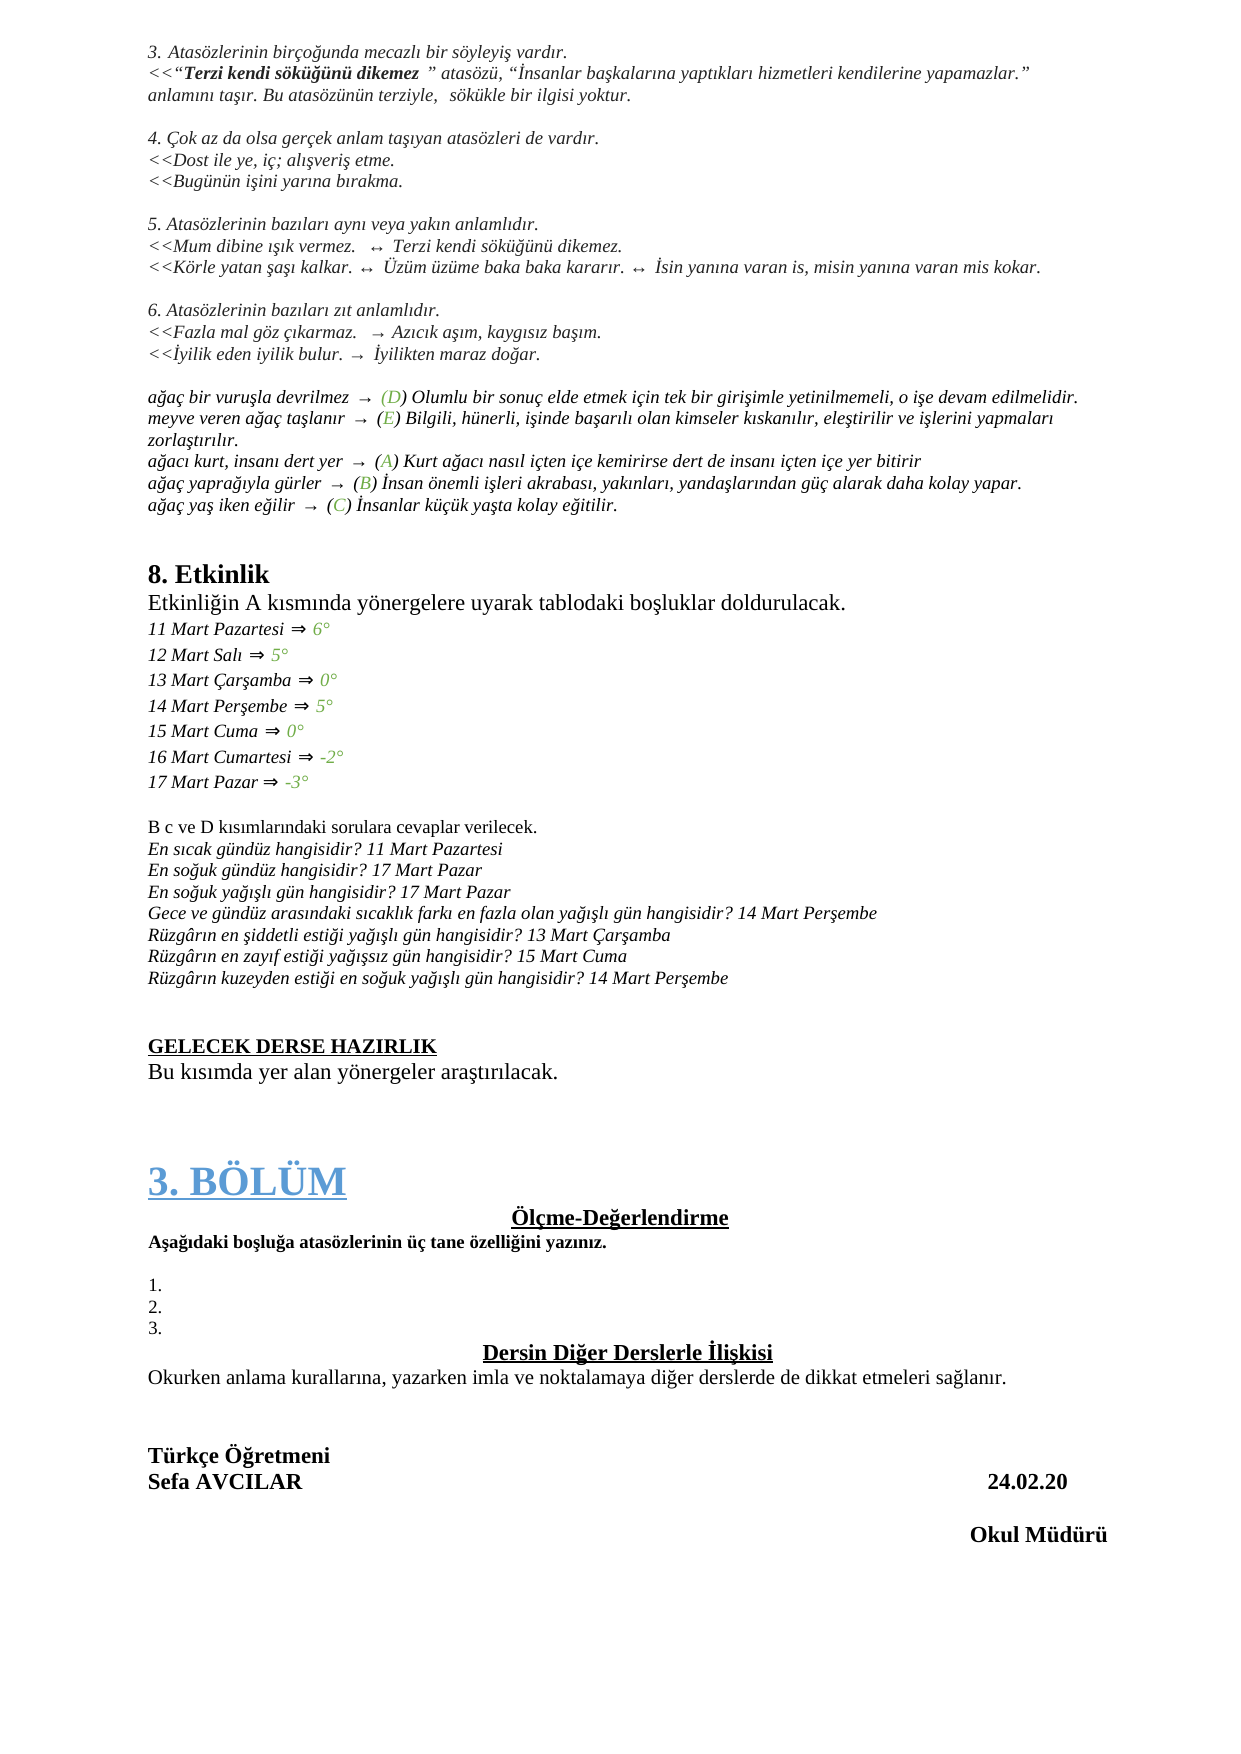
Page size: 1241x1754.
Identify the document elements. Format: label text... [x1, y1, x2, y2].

text En sıcak gündüz hangisidir? 11 Mart Pazartesi [148, 837, 1093, 859]
text GELECEK DERSE HAZIRLIK [148, 1034, 1093, 1058]
text meyve veren ağaç taşlanır → (E) Bilgili, hünerli, işinde başarılı olan kimseler kıskanılır, eleştirilir ve işlerini yapmaları zorlaştırılır. [148, 407, 1093, 450]
text Aşağıdaki boşluğa atasözlerinin üç tane özelliğini yazınız. [148, 1231, 1097, 1252]
text Rüzgârın en zayıf estiği yağışsız gün hangisidir? 15 Mart Cuma [148, 945, 1093, 967]
text Bu kısımda yer alan yönergeler araştırılacak. [148, 1058, 1093, 1084]
text Ölçme-Değerlendirme [148, 1204, 1093, 1231]
text <<Mum dibine ışık vermez. ↔ Terzi kendi söküğünü dikemez. [148, 235, 1093, 256]
text 8. Etkinlik [148, 558, 1061, 589]
text Sefa AVCILAR 24.02.20 [148, 1468, 1108, 1494]
text ağacı kurt, insanı dert yer → (A) Kurt ağacı nasıl içten içe kemirirse dert de insanı içten içe yer bitirir [148, 450, 1093, 472]
text ağaç bir vuruşla devrilmez → (D) Olumlu bir sonuç elde etmek için tek bir girişimle yetinilmemeli, o işe devam edilmelidir. [148, 386, 1093, 407]
text Türkçe Öğretmeni [148, 1442, 1108, 1468]
text B c ve D kısımlarındaki sorulara cevaplar verilecek. [148, 816, 1061, 837]
text Okul Müdürü [148, 1521, 1108, 1547]
text En soğuk gündüz hangisidir? 17 Mart Pazar [148, 859, 1093, 881]
text 2. [148, 1296, 1097, 1317]
text Dersin Diğer Derslerle İlişkisi [148, 1339, 1108, 1365]
text <<“Terzi kendi söküğünü dikemez ” atasözü, “İnsanlar başkalarına yaptıkları hizmetleri kendilerine yapamazlar.” anlamını taşır. Bu atasözünün terziyle, sökükle bir ilgisi yoktur. [148, 62, 1093, 105]
text 3. [148, 1317, 1097, 1339]
text Rüzgârın en şiddetli estiği yağışlı gün hangisidir? 13 Mart Çarşamba [148, 924, 1093, 945]
text Gece ve gündüz arasındaki sıcaklık farkı en fazla olan yağışlı gün hangisidir? 14 Mart Perşembe [148, 902, 1093, 924]
text ağaç yaş iken eğilir → (C) İnsanlar küçük yaşta kolay eğitilir. [148, 493, 1093, 515]
text <<Körle yatan şaşı kalkar. ↔ Üzüm üzüme baka baka kararır. ↔ İsin yanına varan is, misin yanına varan mis kokar. [148, 256, 1093, 278]
text 6. Atasözlerinin bazıları zıt anlamlıdır. [148, 299, 1093, 321]
text 5. Atasözlerinin bazıları aynı veya yakın anlamlıdır. [148, 213, 1093, 235]
text Rüzgârın kuzeyden estiği en soğuk yağışlı gün hangisidir? 14 Mart Perşembe [148, 967, 1093, 988]
text 11 Mart Pazartesi ⇒ 6° 12 Mart Salı ⇒ 5° 13 Mart Çarşamba ⇒ 0° 14 Mart Perşembe ⇒ 5° 15 Mart Cuma ⇒ 0° 16 Mart Cumartesi ⇒ -2° 17 Mart Pazar ⇒ -3° [148, 616, 1093, 794]
text Okurken anlama kurallarına, yazarken imla ve noktalamaya diğer derslerde de dikkat etmeleri sağlanır. [148, 1365, 1108, 1389]
text <<Dost ile ye, iç; alışveriş etme. [148, 148, 1093, 170]
text 3. BÖLÜM [148, 1157, 1093, 1204]
text ağaç yaprağıyla gürler → (B) İnsan önemli işleri akrabası, yakınları, yandaşlarından güç alarak daha kolay yapar. [148, 472, 1093, 493]
text En soğuk yağışlı gün hangisidir? 17 Mart Pazar [148, 881, 1093, 902]
text <<İyilik eden iyilik bulur. → İyilikten maraz doğar. [148, 342, 1093, 364]
text 3. Atasözlerinin birçoğunda mecazlı bir söyleyiş vardır. [148, 41, 1093, 62]
text 4. Çok az da olsa gerçek anlam taşıyan atasözleri de vardır. [148, 127, 1093, 148]
text 1. [148, 1274, 1097, 1296]
text Etkinliğin A kısmında yönergelere uyarak tablodaki boşluklar doldurulacak. [148, 589, 1061, 616]
text <<Fazla mal göz çıkarmaz. → Azıcık aşım, kaygısız başım. [148, 321, 1093, 342]
text <<Bugünün işini yarına bırakma. [148, 170, 1093, 192]
